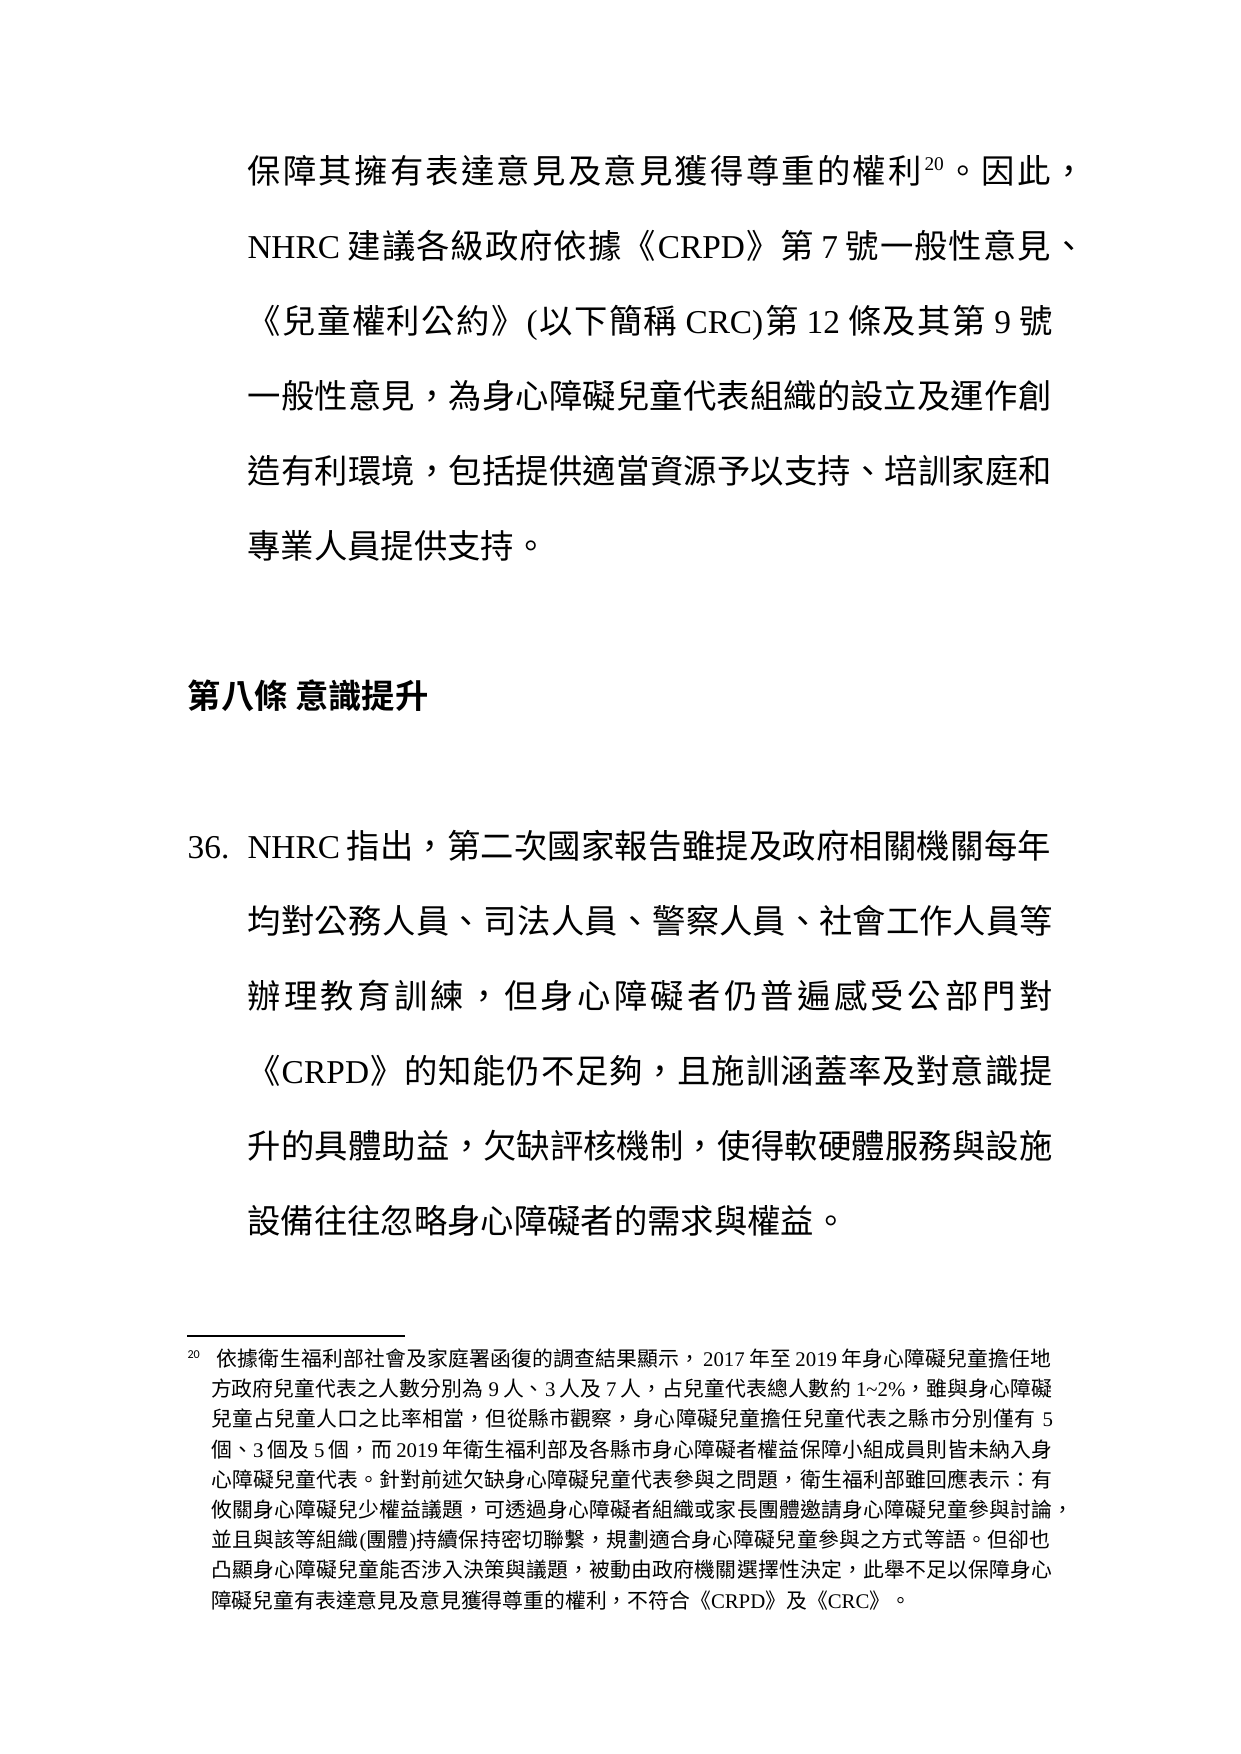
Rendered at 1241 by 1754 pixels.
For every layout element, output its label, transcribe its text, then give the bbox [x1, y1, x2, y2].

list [187, 131, 1053, 581]
subtitle 第八條 意識提升 [187, 656, 1053, 731]
list NHRC指出，第二次國家報告雖提及政府相關機關每年均對公務人員、司法人員、警察人員、社會工作人員等辦理教育訓練，但身心障礙者仍普遍感受公部門對《CRPD》的知能仍不足夠，且施訓涵蓋率及對意識提升的具體助益，欠缺評核機制，使得軟硬體服務與設施設備往往忽略身心障礙者的需求與權益。 [187, 806, 1053, 1256]
